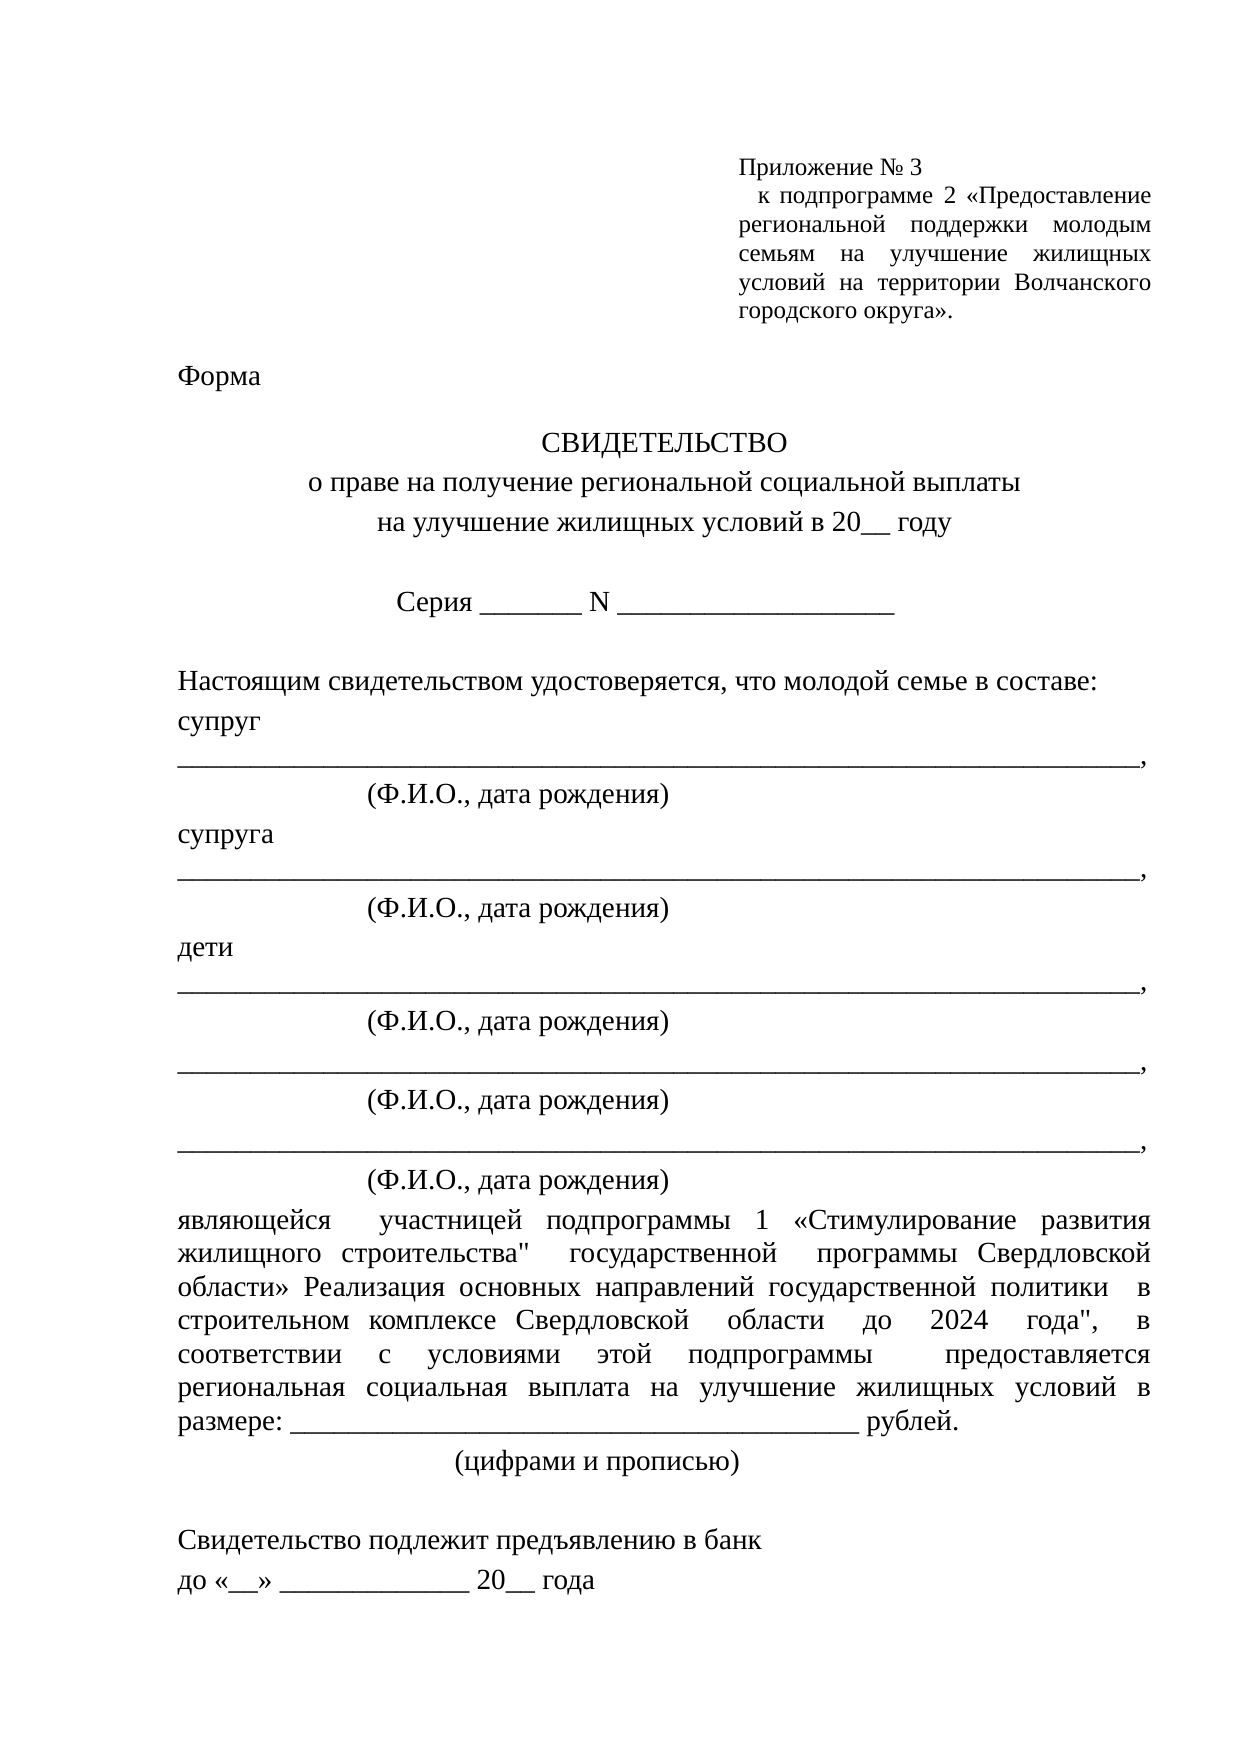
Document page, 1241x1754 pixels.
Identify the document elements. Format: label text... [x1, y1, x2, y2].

subtitle (Ф.И.О., дата рождения) [177, 1162, 1152, 1196]
subtitle Серия _______ N ___________________ [177, 584, 1152, 617]
subtitle (Ф.И.О., дата рождения) [177, 777, 1152, 810]
subtitle __________________________________________________________________, [177, 1122, 1152, 1156]
subtitle (цифрами и прописью) [177, 1443, 1152, 1476]
subtitle (Ф.И.О., дата рождения) [177, 890, 1152, 923]
subtitle Настоящим свидетельством удостоверяется, что молодой семье в составе: [177, 663, 1152, 697]
subtitle являющейся участницей подпрограммы 1 «Стимулирование развития жилищного строительства" государственной программы Свердловской области» Реализация основных направлений государственной политики в строительном комплексе Свердловской области до 2024 года", в соответствии с условиями этой подпрограммы предоставляется региональная социальная выплата на улучшение жилищных условий в размере: _______________________________________ рублей. [177, 1202, 1152, 1437]
subtitle (Ф.И.О., дата рождения) [177, 1082, 1152, 1116]
subtitle на улучшение жилищных условий в 20__ году [177, 504, 1152, 538]
subtitle о праве на получение региональной социальной выплаты [177, 464, 1152, 498]
subtitle (Ф.И.О., дата рождения) [177, 1003, 1152, 1036]
text Приложение № 3 [738, 152, 1240, 180]
text к подпрограмме 2 «Предоставление региональной поддержки молодым семьям на улучшение жилищных условий на территории Волчанского городского округа». [709, 180, 1152, 324]
subtitle __________________________________________________________________, [177, 1043, 1152, 1076]
subtitle до «__» _____________ 20__ года [177, 1562, 1152, 1596]
subtitle СВИДЕТЕЛЬСТВО [177, 425, 1152, 458]
subtitle дети __________________________________________________________________, [177, 929, 1152, 997]
text Форма [177, 358, 1152, 391]
subtitle супруга __________________________________________________________________, [177, 816, 1152, 883]
subtitle Свидетельство подлежит предъявлению в банк [177, 1522, 1152, 1556]
subtitle супруг __________________________________________________________________, [177, 703, 1152, 770]
